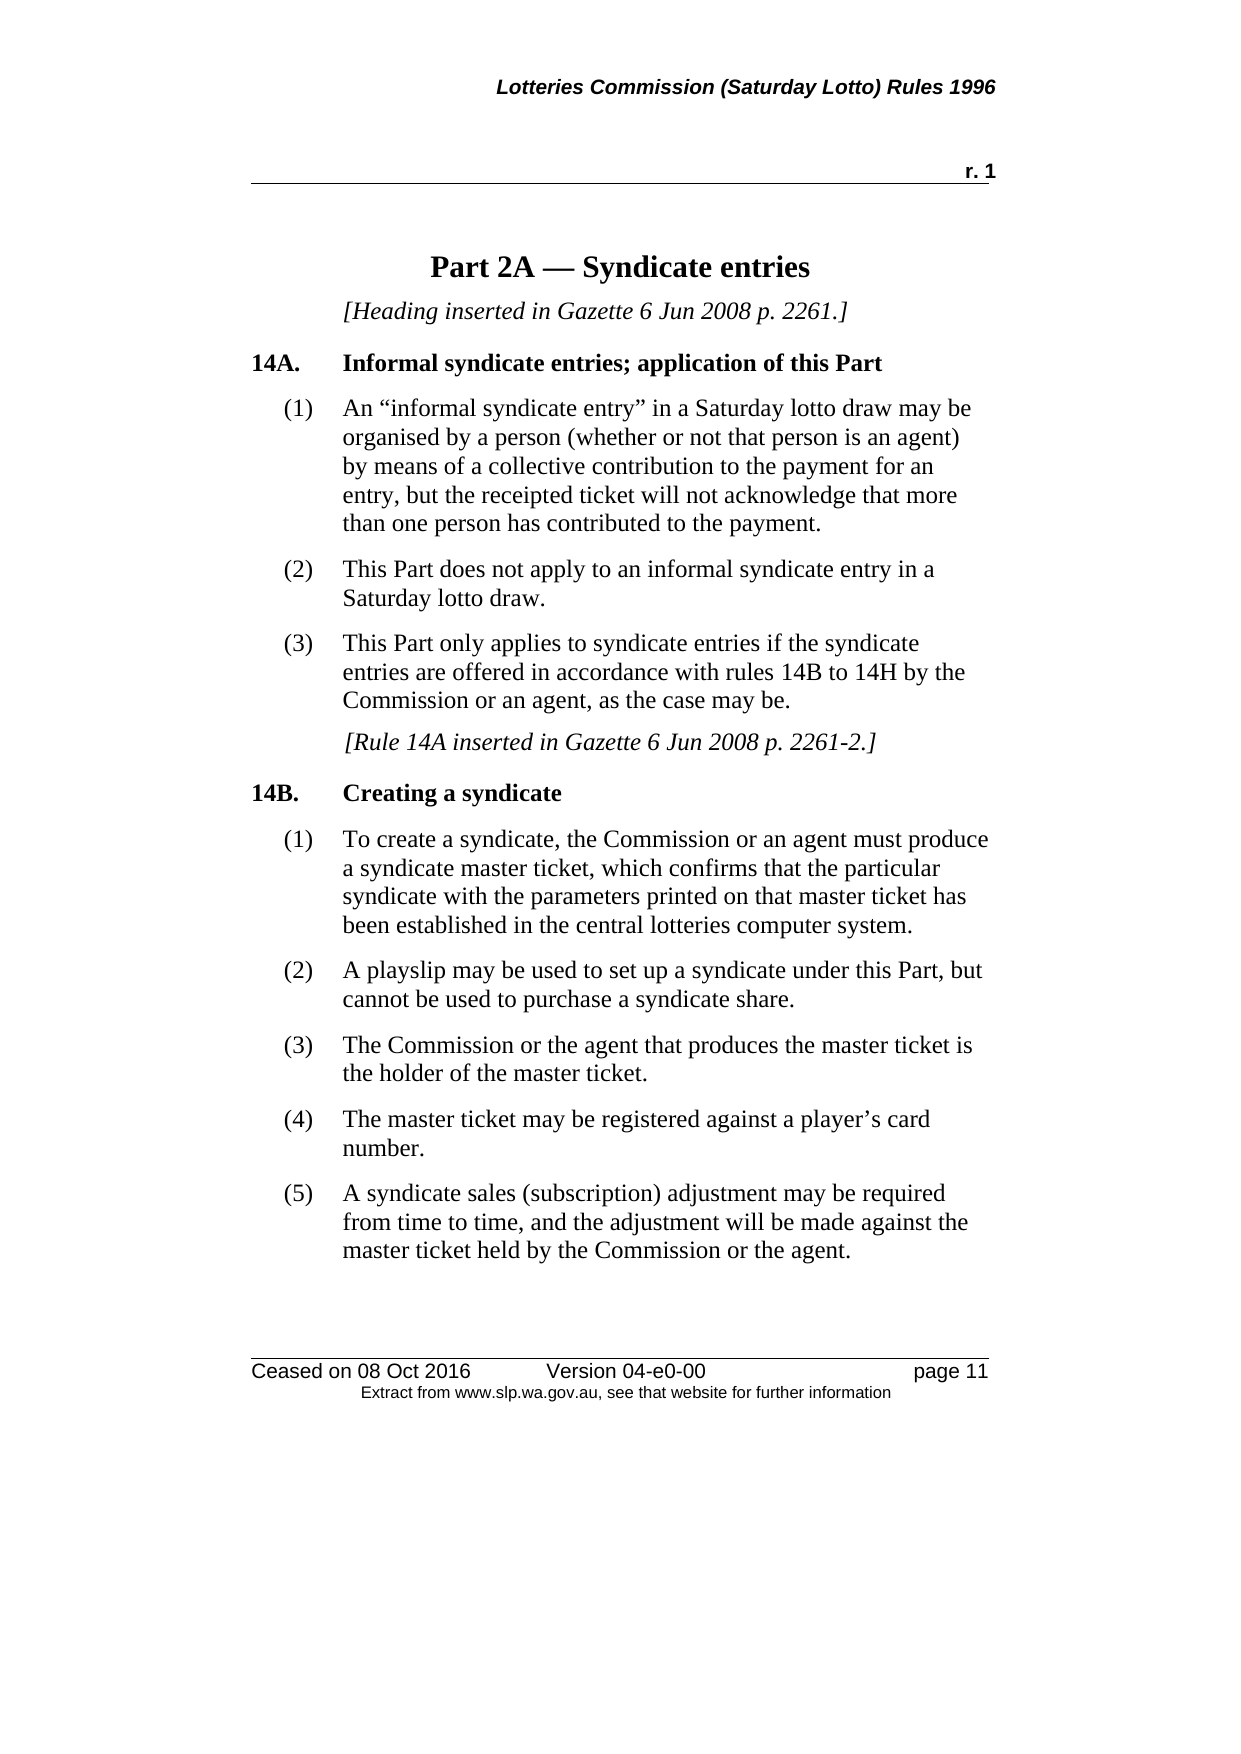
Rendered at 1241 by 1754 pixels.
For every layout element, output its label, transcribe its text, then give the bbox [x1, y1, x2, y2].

subtitle [Heading inserted in Gazette 6 Jun 2008 p. 2261.] [251, 296, 989, 325]
text (1) An “informal syndicate entry” in a Saturday lotto draw may be organised by a person (whether or not that person is an agent) by means of a collective contribution to the payment for an entry, but the receipted ticket will not acknowledge that more than one person has contributed to the payment. [251, 393, 989, 537]
text [Rule 14A inserted in Gazette 6 Jun 2008 p. 2261-2.] [251, 727, 989, 756]
text (3) The Commission or the agent that produces the master ticket is the holder of the master ticket. [251, 1030, 989, 1087]
text (3) This Part only applies to syndicate entries if the syndicate entries are offered in accordance with rules 14B to 14H by the Commission or an agent, as the case may be. [251, 628, 989, 714]
subtitle 14B. Creating a syndicate [251, 778, 989, 807]
text (2) A playslip may be used to set up a syndicate under this Part, but cannot be used to purchase a syndicate share. [251, 956, 989, 1013]
text (4) The master ticket may be registered against a player’s card number. [251, 1104, 989, 1161]
text (5) A syndicate sales (subscription) adjustment may be required from time to time, and the adjustment will be made against the master ticket held by the Commission or the agent. [251, 1178, 989, 1264]
text (2) This Part does not apply to an informal syndicate entry in a Saturday lotto draw. [251, 554, 989, 611]
subtitle 14A. Informal syndicate entries; application of this Part [251, 348, 989, 377]
text (1) To create a syndicate, the Commission or an agent must produce a syndicate master ticket, which confirms that the particular syndicate with the parameters printed on that master ticket has been established in the central lotteries computer system. [251, 824, 989, 939]
subtitle Part 2A — Syndicate entries [251, 248, 989, 284]
